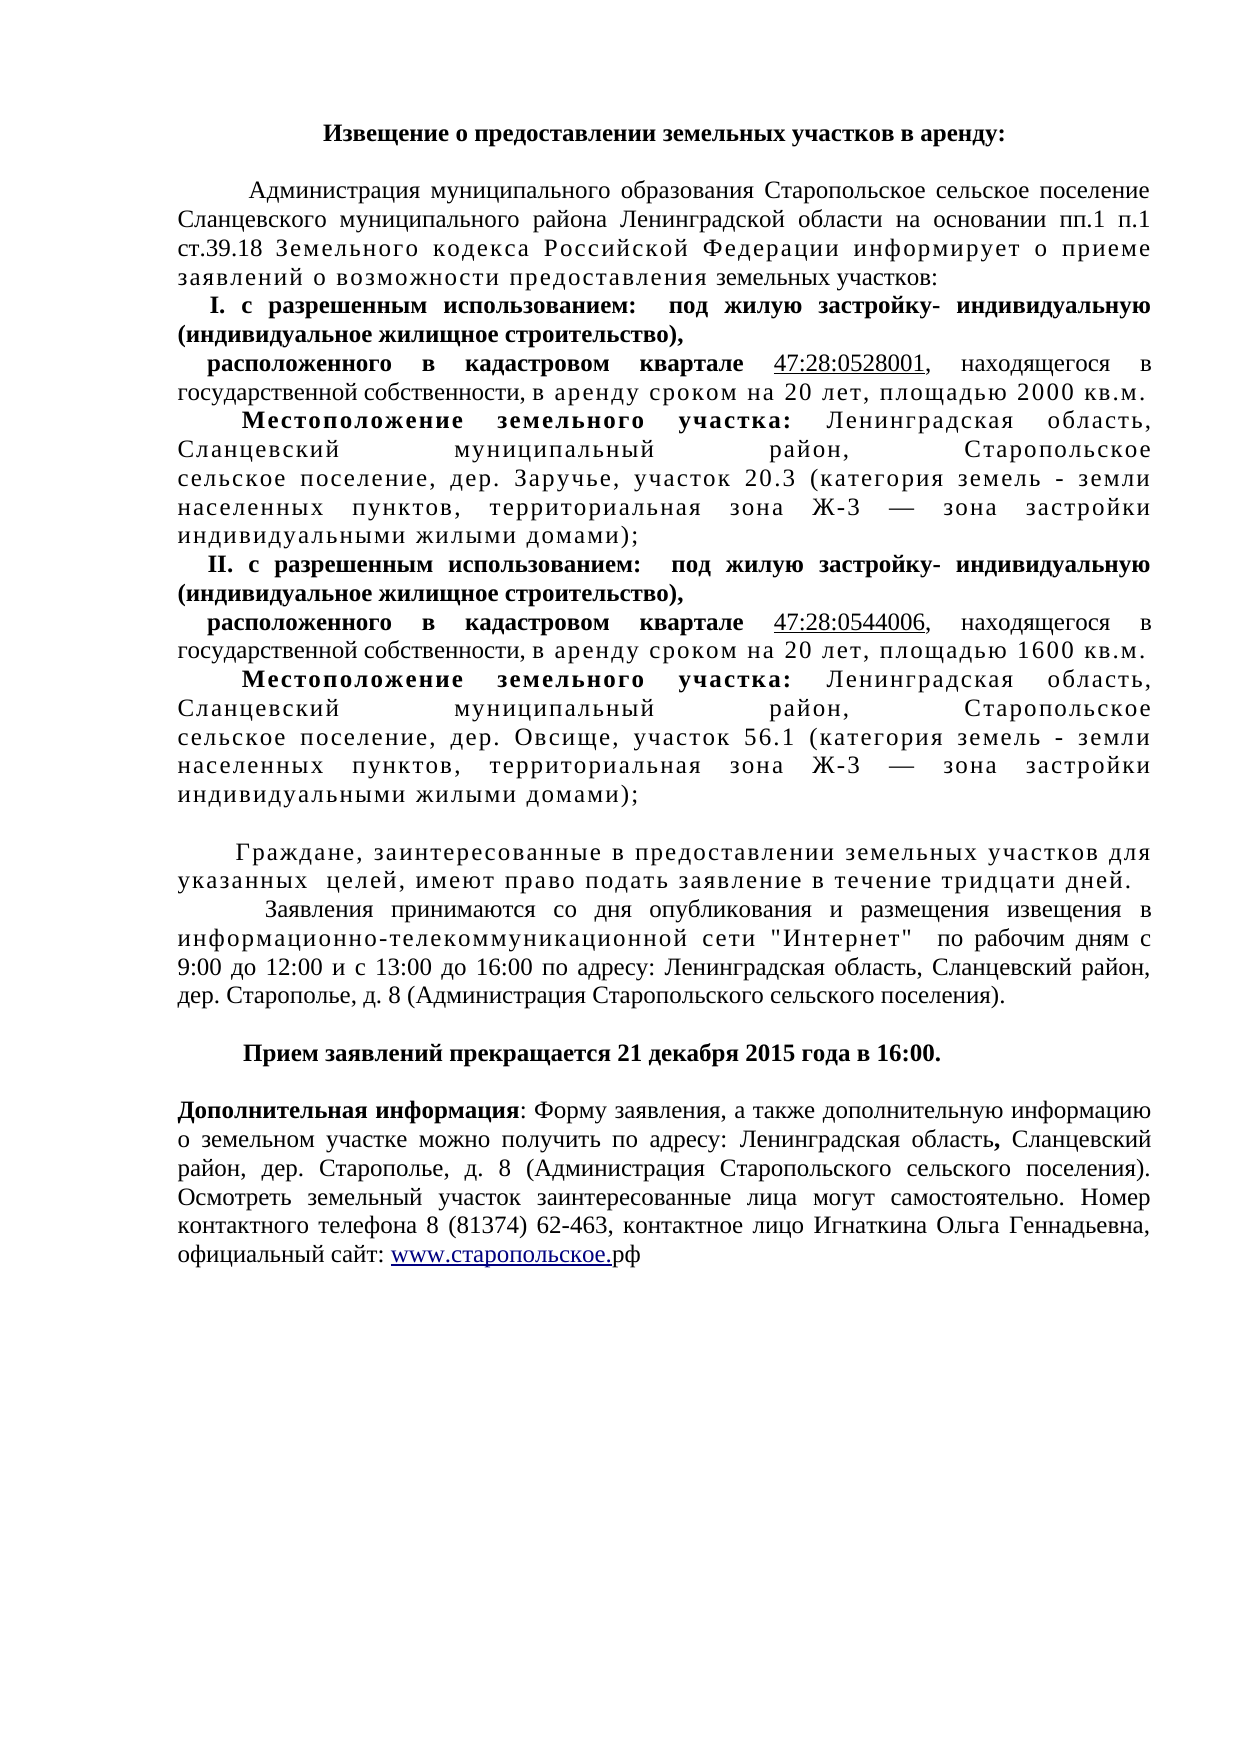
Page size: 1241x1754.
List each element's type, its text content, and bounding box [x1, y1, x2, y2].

text Местоположение земельного участка: Ленинградская область, Сланцевский муниципальный район, Старопольское сельское поселение, дер. Овсище, участок 56.1 (категория земель - земли населенных пунктов, территориальная зона Ж-3 — зона застройки индивидуальными жилыми домами); [177, 664, 1152, 808]
text Дополнительная информация: Форму заявления, а также дополнительную информацию о земельном участке можно получить по адресу: Ленинградская область, Сланцевский район, дер. Старополье, д. 8 (Администрация Старопольского сельского поселения). Осмотреть земельный участок заинтересованные лица могут самостоятельно. Номер контактного телефона 8 (81374) 62-463, контактное лицо Игнаткина Ольга Геннадьевна, официальный сайт: www.старопольское.рф [177, 1096, 1152, 1268]
text расположенного в кадастровом квартале 47:28:0528001, находящегося в государственной собственности, в аренду сроком на 20 лет, площадью 2000 кв.м. [177, 348, 1152, 406]
text Прием заявлений прекращается 21 декабря 2015 года в 16:00. [177, 1038, 1152, 1067]
text Граждане, заинтересованные в предоставлении земельных участков для указанных целей, имеют право подать заявление в течение тридцати дней. [177, 837, 1152, 894]
text Местоположение земельного участка: Ленинградская область, Сланцевский муниципальный район, Старопольское сельское поселение, дер. Заручье, участок 20.3 (категория земель - земли населенных пунктов, территориальная зона Ж-3 — зона застройки индивидуальными жилыми домами); [177, 406, 1152, 549]
text II. с разрешенным использованием: под жилую застройку- индивидуальную (индивидуальное жилищное строительство), [177, 549, 1152, 607]
text Заявления принимаются со дня опубликования и размещения извещения в информационно-телекоммуникационной сети "Интернет" по рабочим дням с 9:00 до 12:00 и с 13:00 до 16:00 по адресу: Ленинградская область, Сланцевский район, дер. Старополье, д. 8 (Администрация Старопольского сельского поселения). [177, 894, 1152, 1009]
text расположенного в кадастровом квартале 47:28:0544006, находящегося в государственной собственности, в аренду сроком на 20 лет, площадью 1600 кв.м. [177, 607, 1152, 664]
text Администрация муниципального образования Старопольское сельское поселение Сланцевского муниципального района Ленинградской области на основании пп.1 п.1 ст.39.18 Земельного кодекса Российской Федерации информирует о приеме заявлений о возможности предоставления земельных участков: [177, 176, 1152, 291]
text I. с разрешенным использованием: под жилую застройку- индивидуальную (индивидуальное жилищное строительство), [177, 291, 1152, 348]
text Извещение о предоставлении земельных участков в аренду: [177, 118, 1152, 147]
